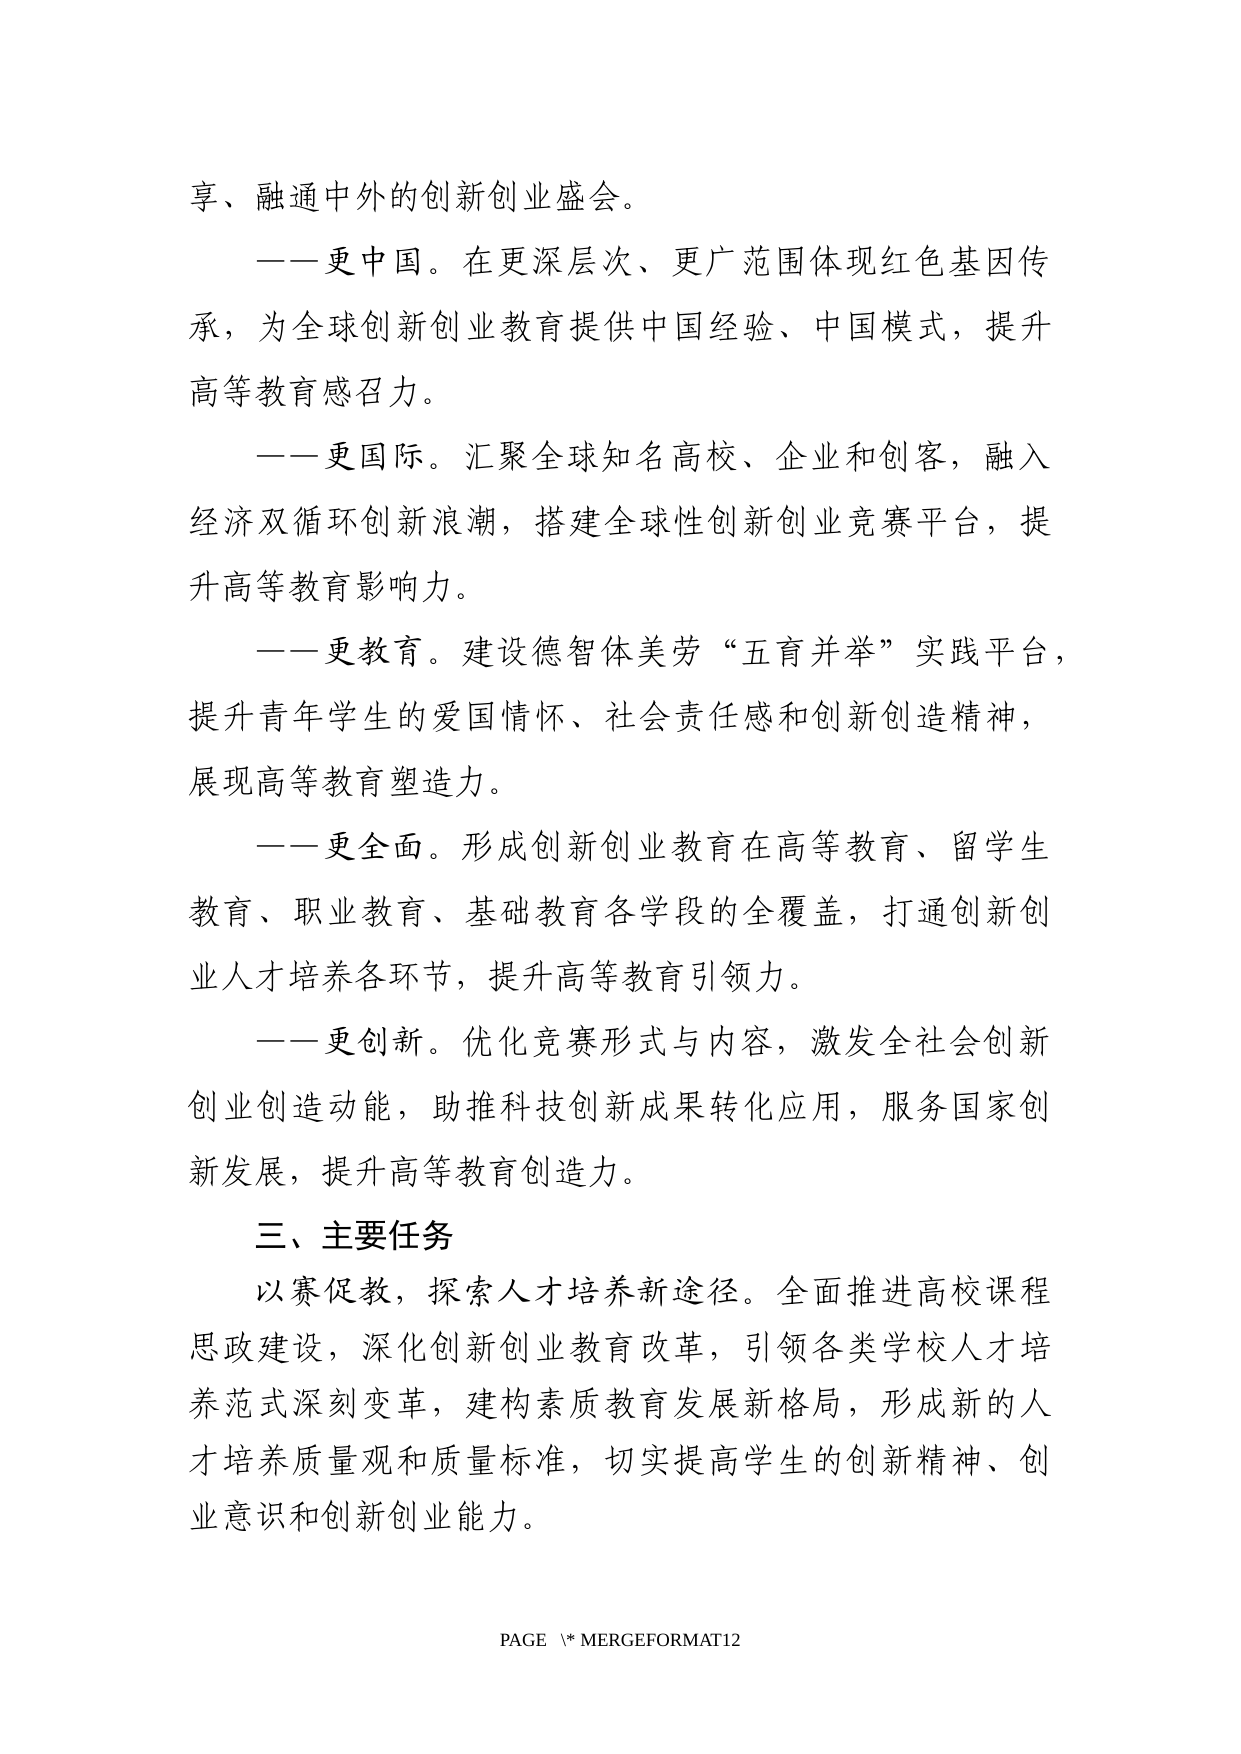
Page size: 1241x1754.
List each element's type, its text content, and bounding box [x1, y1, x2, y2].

text ——更全面。形成创新创业教育在高等教育、留学生教育、职业教育、基础教育各学段的全覆盖，打通创新创业人才培养各环节，提升高等教育引领力。 [187, 812, 1053, 1007]
text 三、主要任务 [187, 1202, 1053, 1258]
text ——更国际。汇聚全球知名高校、企业和创客，融入经济双循环创新浪潮，搭建全球性创新创业竞赛平台，提升高等教育影响力。 [187, 422, 1053, 617]
text ——更创新。优化竞赛形式与内容，激发全社会创新创业创造动能，助推科技创新成果转化应用，服务国家创新发展，提升高等教育创造力。 [187, 1007, 1053, 1202]
text ——更教育。建设德智体美劳“五育并举”实践平台，提升青年学生的爱国情怀、社会责任感和创新创造精神，展现高等教育塑造力。 [187, 617, 1053, 812]
text 以赛促教，探索人才培养新途径。全面推进高校课程思政建设，深化创新创业教育改革，引领各类学校人才培养范式深刻变革，建构素质教育发展新格局，形成新的人才培养质量观和质量标准，切实提高学生的创新精神、创业意识和创新创业能力。 [187, 1258, 1053, 1539]
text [187, 162, 1053, 227]
text ——更中国。在更深层次、更广范围体现红色基因传承，为全球创新创业教育提供中国经验、中国模式，提升高等教育感召力。 [187, 227, 1053, 422]
